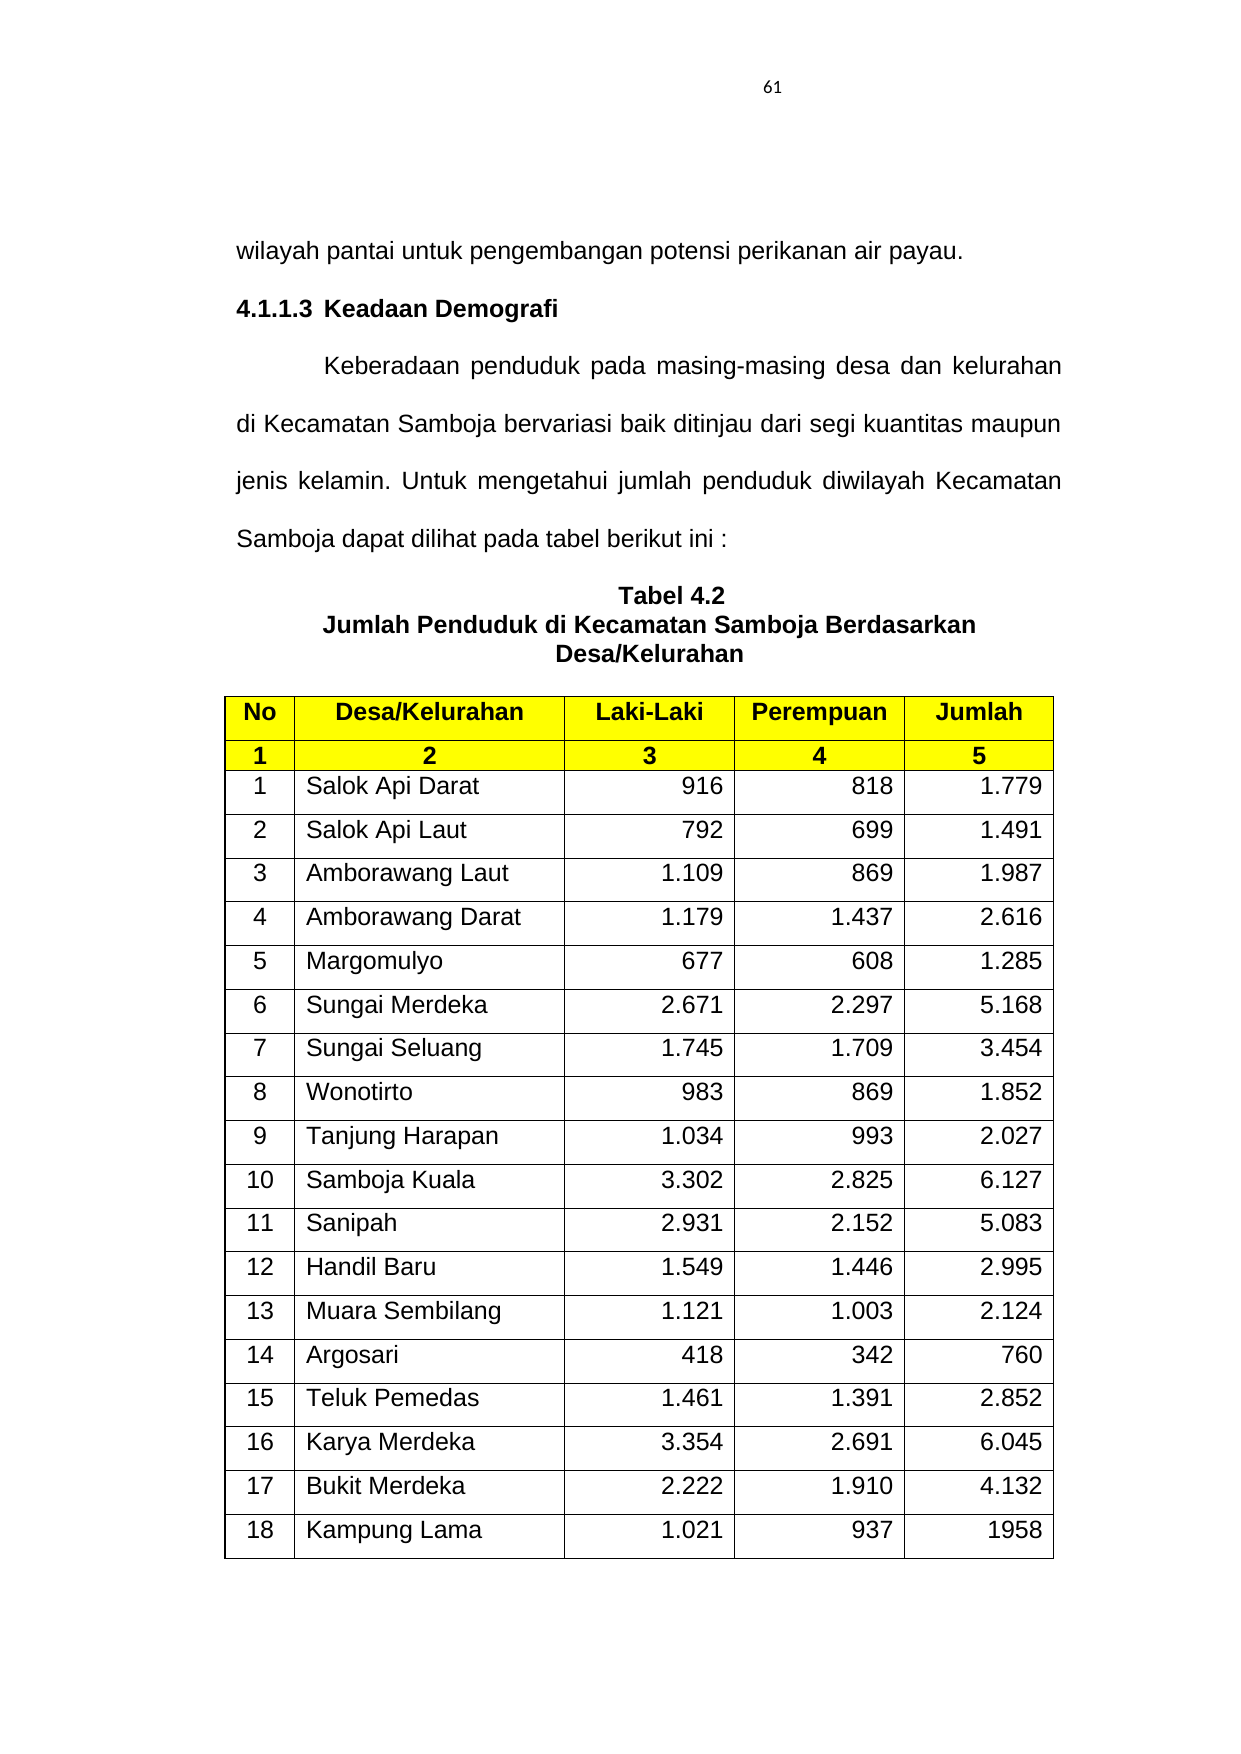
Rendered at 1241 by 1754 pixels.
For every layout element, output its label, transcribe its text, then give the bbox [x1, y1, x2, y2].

table_cell 1 [226, 741, 294, 770]
table_cell 2.671 [565, 990, 734, 1032]
table_cell 2.995 [905, 1252, 1053, 1295]
table_header Desa/Kelurahan [295, 697, 564, 740]
table_cell 1.910 [735, 1471, 904, 1514]
table_header Jumlah [905, 697, 1053, 740]
table_cell 3 [565, 741, 734, 770]
table_cell 3.302 [565, 1165, 734, 1207]
table_cell 2 [226, 815, 294, 857]
table_cell Argosari [295, 1340, 564, 1382]
table_cell 18 [226, 1515, 294, 1557]
table_cell Amborawang Laut [295, 859, 564, 901]
table_cell 1.745 [565, 1034, 734, 1076]
text Jumlah Penduduk di Kecamatan Samboja Berdasarkan Desa/Kelurahan [236, 610, 1063, 667]
table_cell 4.132 [905, 1471, 1053, 1514]
table_cell 10 [226, 1165, 294, 1207]
table_cell 5 [226, 946, 294, 989]
table_cell 1.446 [735, 1252, 904, 1295]
table_cell Tanjung Harapan [295, 1121, 564, 1164]
table_cell Handil Baru [295, 1252, 564, 1295]
table_cell 1.391 [735, 1384, 904, 1426]
table_cell 6 [226, 990, 294, 1032]
table_cell Samboja Kuala [295, 1165, 564, 1207]
text 4.1.1.3 Keadaan Demografi [236, 294, 1063, 322]
table_cell 1.109 [565, 859, 734, 901]
table_cell 818 [735, 771, 904, 814]
table_cell 5 [905, 741, 1053, 770]
table_cell Margomulyo [295, 946, 564, 989]
table_cell 869 [735, 859, 904, 901]
table_cell 7 [226, 1034, 294, 1076]
table_cell 2.616 [905, 902, 1053, 945]
table_cell 342 [735, 1340, 904, 1382]
table_cell 3.354 [565, 1427, 734, 1470]
table_cell 6.127 [905, 1165, 1053, 1207]
table_cell 1.121 [565, 1296, 734, 1339]
table_cell Karya Merdeka [295, 1427, 564, 1470]
table_cell 1.285 [905, 946, 1053, 989]
table_cell 760 [905, 1340, 1053, 1382]
table_cell Wonotirto [295, 1077, 564, 1120]
table_cell 993 [735, 1121, 904, 1164]
table_header Perempuan [735, 697, 904, 740]
table_cell 1.003 [735, 1296, 904, 1339]
table_cell 1.461 [565, 1384, 734, 1426]
table_cell 937 [735, 1515, 904, 1557]
table_cell Salok Api Darat [295, 771, 564, 814]
table_cell 1 [226, 771, 294, 814]
table_cell 1.852 [905, 1077, 1053, 1120]
table_cell 2 [295, 741, 564, 770]
table_cell 2.222 [565, 1471, 734, 1514]
table_cell 983 [565, 1077, 734, 1120]
table_cell 2.297 [735, 990, 904, 1032]
table_cell 869 [735, 1077, 904, 1120]
table_cell 1.021 [565, 1515, 734, 1557]
table_cell 1.987 [905, 859, 1053, 901]
table_cell 1.549 [565, 1252, 734, 1295]
table_cell 12 [226, 1252, 294, 1295]
table_cell 1.034 [565, 1121, 734, 1164]
table_cell 2.852 [905, 1384, 1053, 1426]
table_header Laki-Laki [565, 697, 734, 740]
table_cell 2.931 [565, 1209, 734, 1251]
table_cell 3 [226, 859, 294, 901]
table_cell 2.027 [905, 1121, 1053, 1164]
table_cell 17 [226, 1471, 294, 1514]
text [236, 236, 1063, 265]
table_cell 608 [735, 946, 904, 989]
table_cell Bukit Merdeka [295, 1471, 564, 1514]
table_cell 9 [226, 1121, 294, 1164]
text Tabel 4.2 [236, 581, 1063, 610]
table_cell Amborawang Darat [295, 902, 564, 945]
table_cell 5.168 [905, 990, 1053, 1032]
table_cell 418 [565, 1340, 734, 1382]
table_cell 792 [565, 815, 734, 857]
table_cell Sungai Merdeka [295, 990, 564, 1032]
table_cell Teluk Pemedas [295, 1384, 564, 1426]
table_cell 1.709 [735, 1034, 904, 1076]
table_cell 1958 [905, 1515, 1053, 1557]
table_cell 8 [226, 1077, 294, 1120]
table_cell 16 [226, 1427, 294, 1470]
table_cell 699 [735, 815, 904, 857]
table_cell Salok Api Laut [295, 815, 564, 857]
table_cell Kampung Lama [295, 1515, 564, 1557]
table_cell 15 [226, 1384, 294, 1426]
table_cell 4 [735, 741, 904, 770]
table_cell 1.437 [735, 902, 904, 945]
table_cell 677 [565, 946, 734, 989]
table_cell 14 [226, 1340, 294, 1382]
table_cell 3.454 [905, 1034, 1053, 1076]
table_cell 916 [565, 771, 734, 814]
table_cell Sanipah [295, 1209, 564, 1251]
table_cell 1.179 [565, 902, 734, 945]
table_cell Sungai Seluang [295, 1034, 564, 1076]
table_cell 13 [226, 1296, 294, 1339]
table_cell 1.779 [905, 771, 1053, 814]
table_cell 1.491 [905, 815, 1053, 857]
table_cell 5.083 [905, 1209, 1053, 1251]
text Keberadaan penduduk pada masing-masing desa dan kelurahan di Kecamatan Samboja bervariasi baik ditinjau dari segi kuantitas maupun jenis kelamin. Untuk mengetahui jumlah penduduk diwilayah Kecamatan Samboja dapat dilihat pada tabel berikut ini : [236, 351, 1063, 552]
table_header No [226, 697, 294, 740]
table_cell 2.825 [735, 1165, 904, 1207]
table_cell 6.045 [905, 1427, 1053, 1470]
table_cell 2.152 [735, 1209, 904, 1251]
table_cell 2.691 [735, 1427, 904, 1470]
table_cell Muara Sembilang [295, 1296, 564, 1339]
table_cell 2.124 [905, 1296, 1053, 1339]
table_cell 4 [226, 902, 294, 945]
table_cell 11 [226, 1209, 294, 1251]
